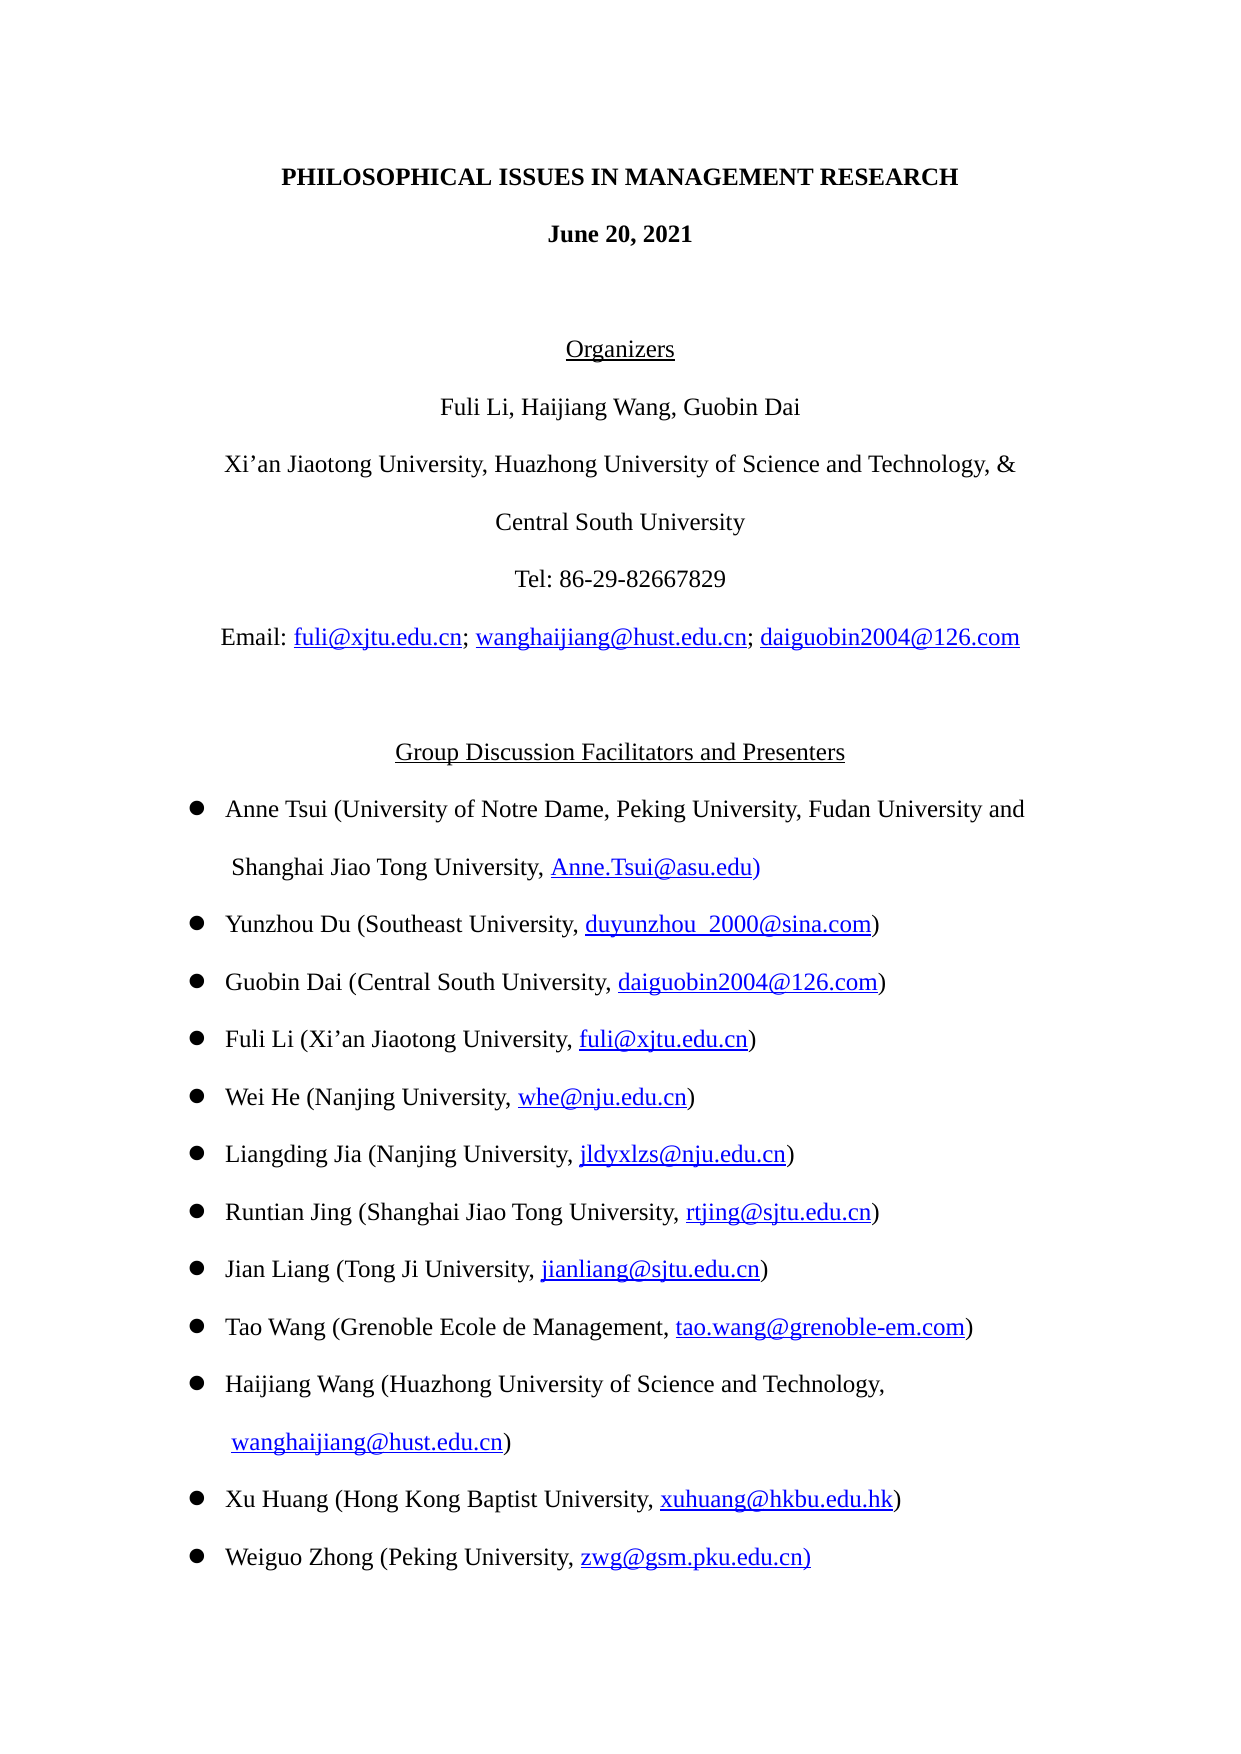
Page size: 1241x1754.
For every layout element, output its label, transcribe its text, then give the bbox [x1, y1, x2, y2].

list Haijiang Wang (Huazhong University of Science and Technology, wanghaijiang@hust.edu.cn) [187, 1369, 1053, 1456]
list Liangding Jia (Nanjing University, jldyxlzs@nju.edu.cn) [187, 1139, 1053, 1168]
text Email: fuli@xjtu.edu.cn; wanghaijiang@hust.edu.cn; daiguobin2004@126.com [187, 622, 1053, 651]
list Xu Huang (Hong Kong Baptist University, xuhuang@hkbu.edu.hk) [187, 1484, 1053, 1513]
text Organizers [187, 334, 1053, 363]
list Fuli Li (Xi’an Jiaotong University, fuli@xjtu.edu.cn) [187, 1024, 1053, 1053]
text PHILOSOPHICAL ISSUES IN MANAGEMENT RESEARCH [187, 162, 1053, 191]
text Fuli Li, Haijiang Wang, Guobin Dai [187, 392, 1053, 421]
list Wei He (Nanjing University, whe@nju.edu.cn) [187, 1082, 1053, 1111]
list Weiguo Zhong (Peking University, zwg@gsm.pku.edu.cn) [187, 1542, 1053, 1571]
text Xi’an Jiaotong University, Huazhong University of Science and Technology, & Central South University [187, 449, 1053, 536]
list Runtian Jing (Shanghai Jiao Tong University, rtjing@sjtu.edu.cn) [187, 1197, 1053, 1226]
list Anne Tsui (University of Notre Dame, Peking University, Fudan University and Shanghai Jiao Tong University, Anne.Tsui@asu.edu) [187, 794, 1053, 881]
text June 20, 2021 [187, 219, 1053, 248]
list Jian Liang (Tong Ji University, jianliang@sjtu.edu.cn) [187, 1254, 1053, 1283]
list Guobin Dai (Central South University, daiguobin2004@126.com) [187, 967, 1053, 996]
list Yunzhou Du (Southeast University, duyunzhou_2000@sina.com) [187, 909, 1053, 938]
text Tel: 86-29-82667829 [187, 564, 1053, 593]
list Tao Wang (Grenoble Ecole de Management, tao.wang@grenoble-em.com) [187, 1312, 1053, 1341]
text Group Discussion Facilitators and Presenters [187, 737, 1053, 766]
